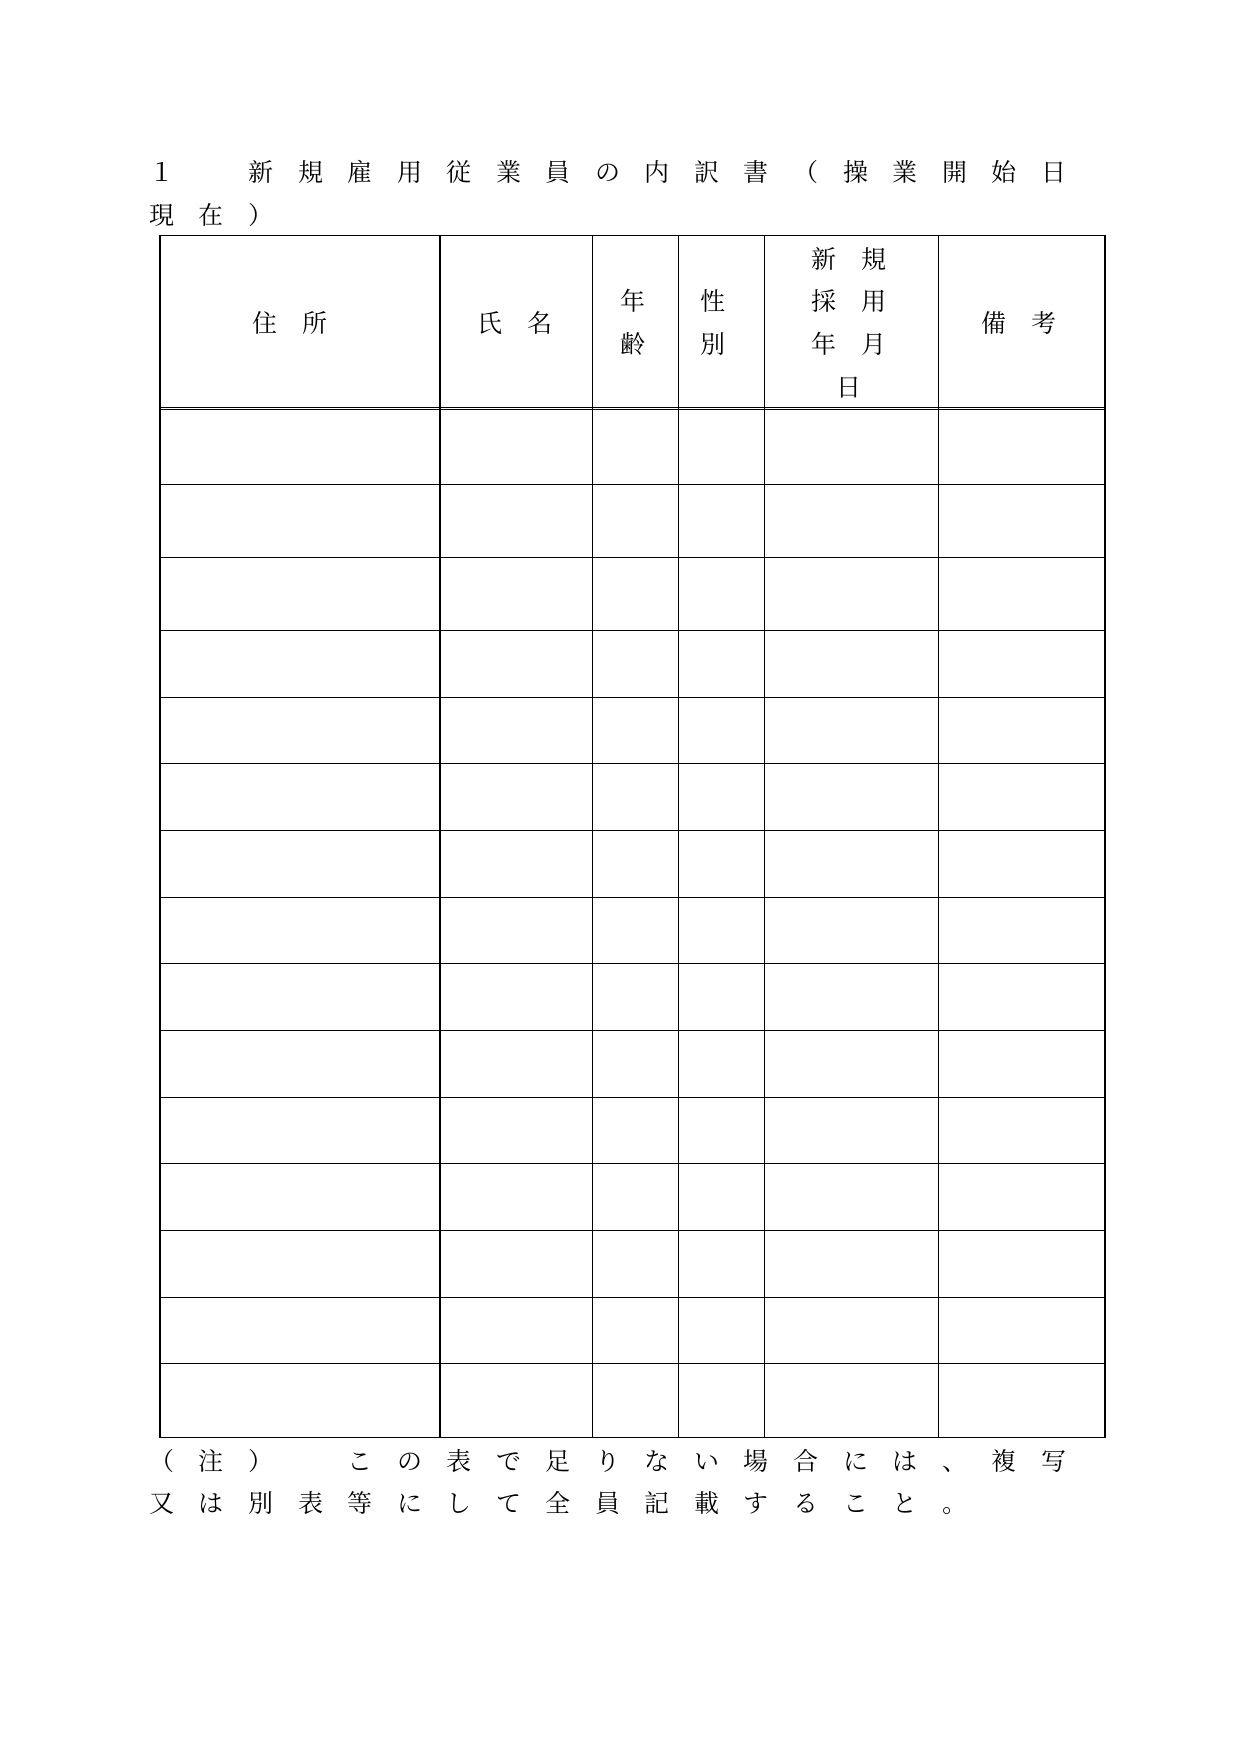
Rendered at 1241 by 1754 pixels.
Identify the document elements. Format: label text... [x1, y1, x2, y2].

table_cell [593, 898, 678, 963]
table_cell [593, 698, 678, 763]
table_header 住所 [161, 236, 439, 407]
table_cell [939, 698, 1104, 763]
table_cell [161, 831, 439, 897]
table_cell [161, 1031, 439, 1097]
table_header 新規採用 年月日 [765, 236, 938, 407]
table_cell [679, 410, 764, 484]
table_cell [161, 1098, 439, 1163]
table_cell [679, 698, 764, 763]
table_cell [593, 1031, 678, 1097]
table_cell [441, 485, 592, 557]
table_cell [679, 558, 764, 630]
table_cell [679, 764, 764, 830]
table_cell [679, 1364, 764, 1437]
text １ 新規雇用従業員の内訳書（操業開始日現在） [149, 149, 1091, 235]
table_cell [765, 1031, 938, 1097]
table_header 備考 [939, 236, 1104, 407]
table_cell [441, 698, 592, 763]
table_cell [593, 964, 678, 1030]
table_cell [593, 1364, 678, 1437]
table_cell [765, 631, 938, 697]
table_cell [161, 898, 439, 963]
table_header 性別 [679, 236, 764, 407]
table_cell [441, 898, 592, 963]
table_cell [593, 1164, 678, 1230]
table_cell [939, 558, 1104, 630]
table_cell [593, 1098, 678, 1163]
table_cell [441, 558, 592, 630]
table_cell [679, 831, 764, 897]
table_cell [161, 698, 439, 763]
table_cell [765, 558, 938, 630]
table_cell [679, 1098, 764, 1163]
table_header 氏名 [441, 236, 592, 407]
table_cell [939, 1231, 1104, 1297]
table_cell [441, 1298, 592, 1363]
table_cell [765, 898, 938, 963]
table_cell [939, 1164, 1104, 1230]
table_cell [939, 964, 1104, 1030]
table_cell [441, 410, 592, 484]
table_cell [765, 1298, 938, 1363]
table_cell [161, 1231, 439, 1297]
table_cell [593, 410, 678, 484]
table_cell [679, 898, 764, 963]
table_cell [593, 1231, 678, 1297]
table_cell [679, 485, 764, 557]
table_cell [679, 1164, 764, 1230]
table_cell [765, 1164, 938, 1230]
table_cell [161, 485, 439, 557]
table_cell [939, 898, 1104, 963]
table_cell [161, 410, 439, 484]
table_cell [765, 698, 938, 763]
table_cell [161, 1164, 439, 1230]
table_cell [161, 964, 439, 1030]
table_cell [679, 1298, 764, 1363]
table_cell [679, 631, 764, 697]
table_cell [939, 410, 1104, 484]
table_cell [161, 764, 439, 830]
table_cell [441, 964, 592, 1030]
table_cell [765, 764, 938, 830]
table_cell [939, 1364, 1104, 1437]
table_cell [939, 831, 1104, 897]
table_cell [939, 764, 1104, 830]
table_cell [939, 631, 1104, 697]
table_cell [593, 831, 678, 897]
table_cell [679, 1231, 764, 1297]
table_cell [593, 1298, 678, 1363]
table_cell [593, 558, 678, 630]
table_cell [765, 964, 938, 1030]
table_cell [679, 964, 764, 1030]
table_cell [161, 558, 439, 630]
table_cell [441, 631, 592, 697]
table_cell [593, 485, 678, 557]
table_cell [939, 1031, 1104, 1097]
table_cell [765, 1364, 938, 1437]
table_cell [679, 1031, 764, 1097]
table_cell [765, 1231, 938, 1297]
table_cell [161, 1364, 439, 1437]
table_cell [441, 1231, 592, 1297]
table_cell [765, 1098, 938, 1163]
table_cell [593, 631, 678, 697]
table_cell [161, 1298, 439, 1363]
table_cell [441, 1098, 592, 1163]
table_cell [765, 831, 938, 897]
text （注） この表で足りない場合には、複写又は別表等にして全員記載すること。 [149, 1438, 1091, 1523]
table_cell [441, 1031, 592, 1097]
table_cell [441, 1364, 592, 1437]
table_cell [765, 485, 938, 557]
table_cell [441, 764, 592, 830]
table_cell [161, 631, 439, 697]
table_cell [939, 1298, 1104, 1363]
table_cell [765, 410, 938, 484]
table_header 年齢 [593, 236, 678, 407]
table_cell [441, 1164, 592, 1230]
table_cell [441, 831, 592, 897]
table_cell [939, 1098, 1104, 1163]
table_cell [593, 764, 678, 830]
table_cell [939, 485, 1104, 557]
